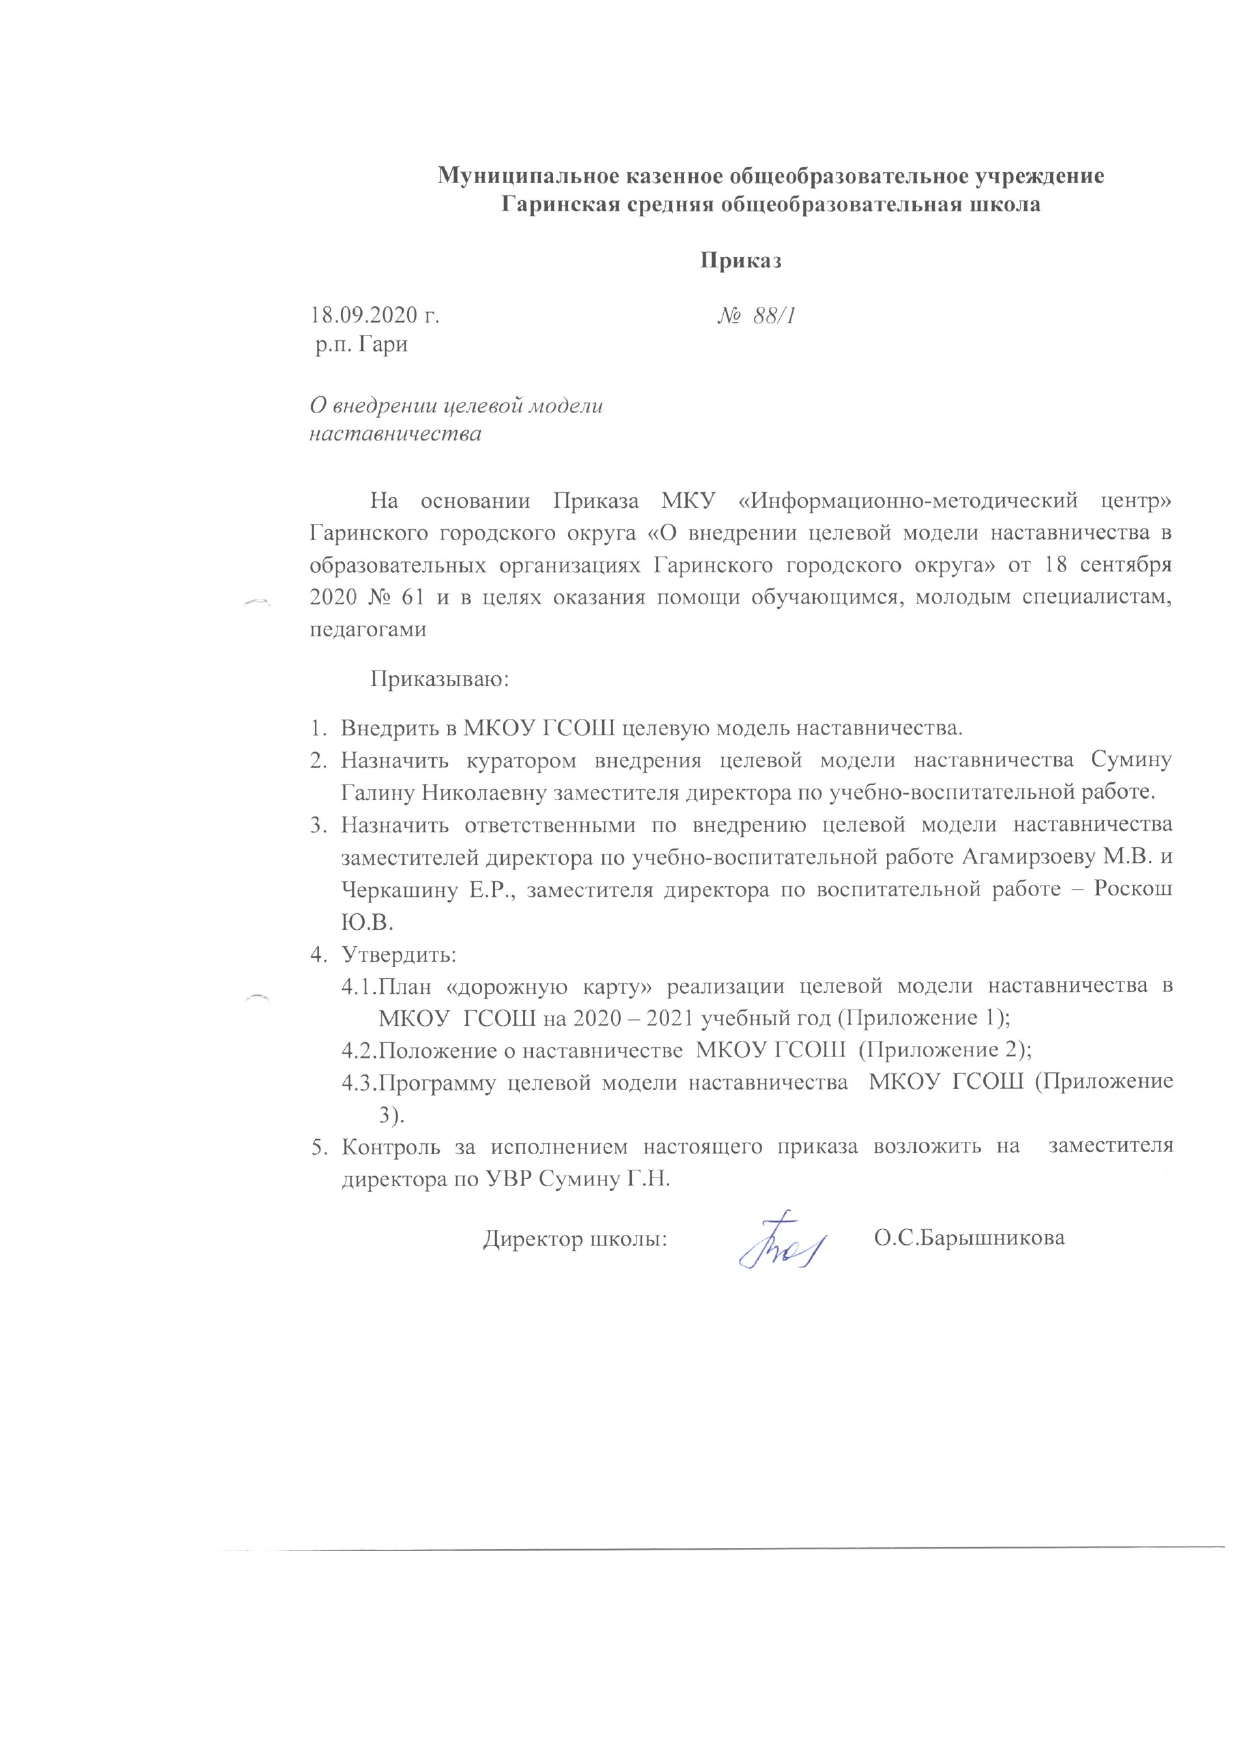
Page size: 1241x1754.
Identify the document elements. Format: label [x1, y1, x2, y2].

picture [191, 88, 1226, 1551]
